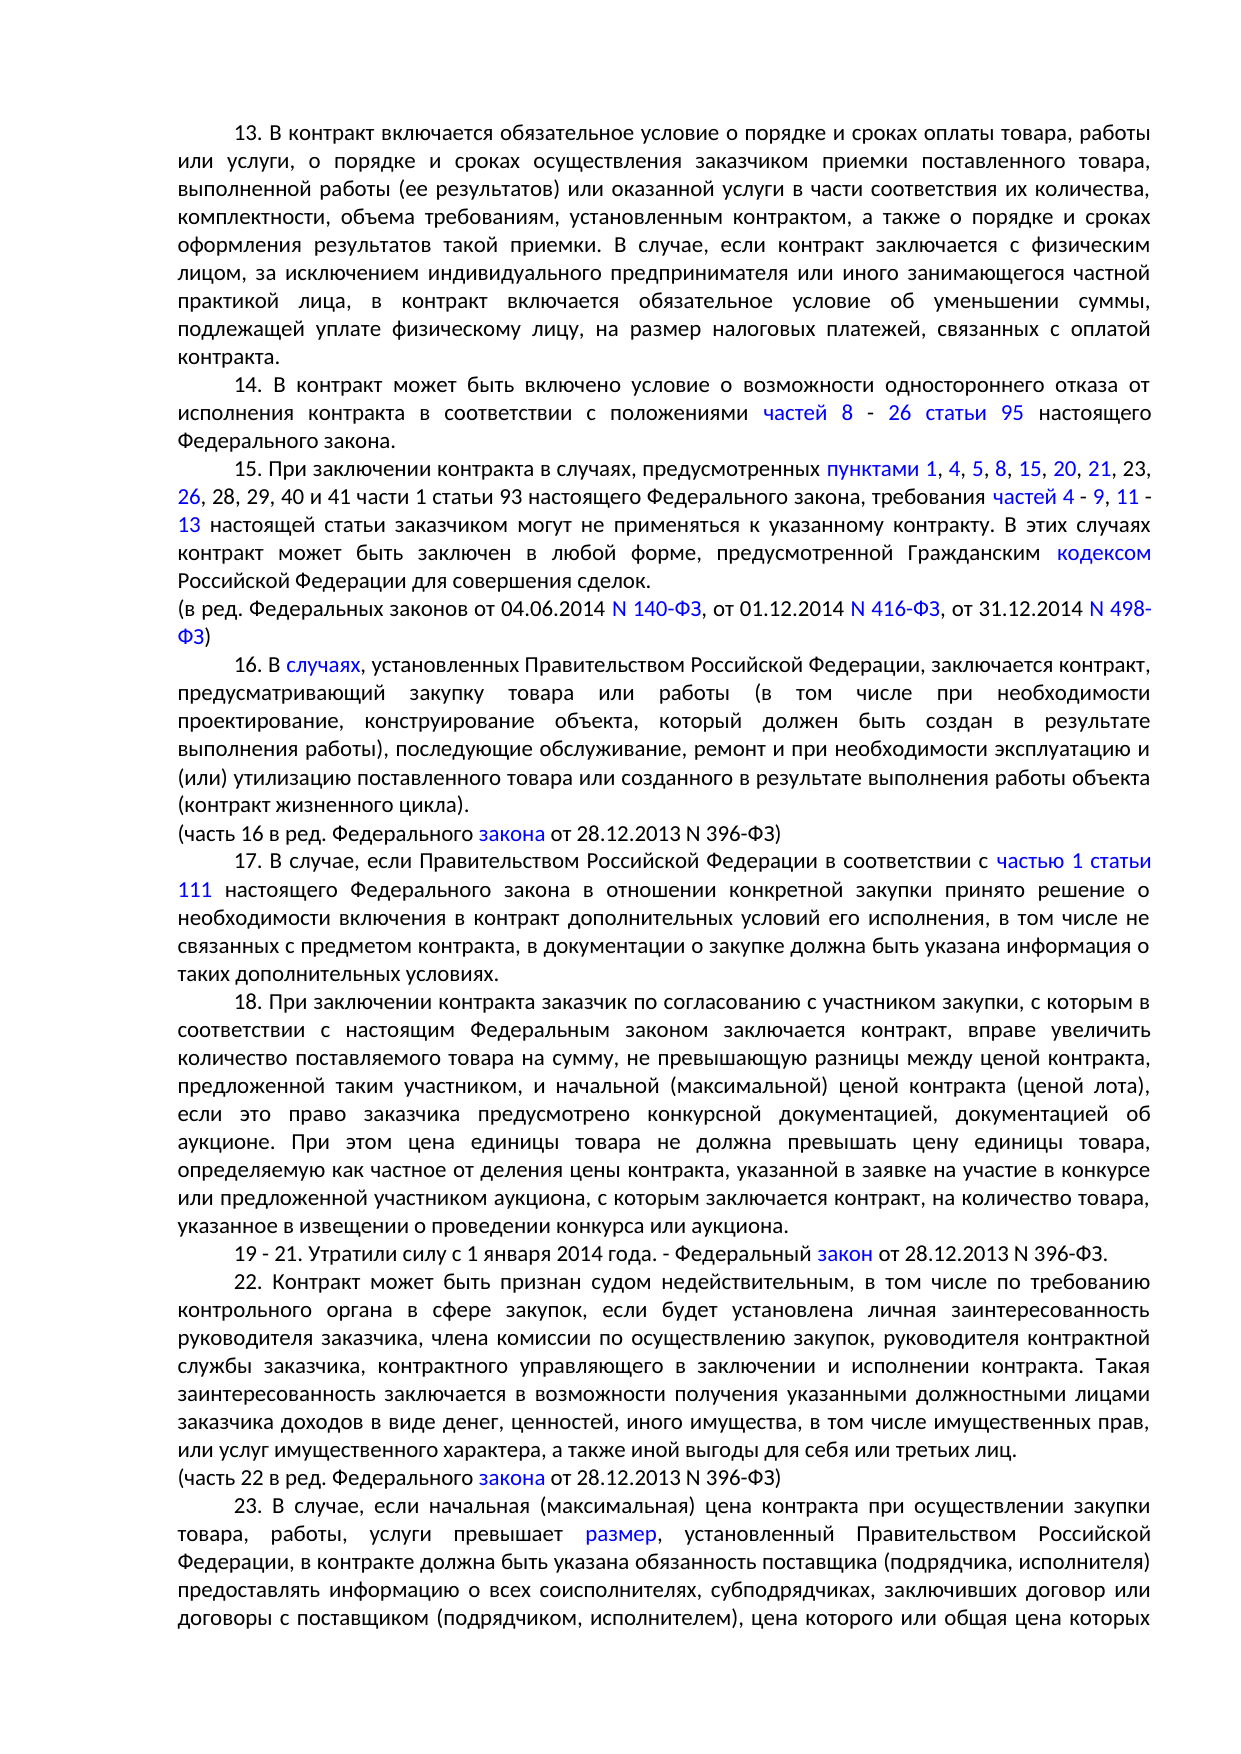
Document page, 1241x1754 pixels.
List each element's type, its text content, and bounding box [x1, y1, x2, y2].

text (в ред. Федеральных законов от 04.06.2014 N 140-ФЗ, от 01.12.2014 N 416-ФЗ, от 31.12.2014 N 498-ФЗ) [177, 594, 1152, 651]
text 22. Контракт может быть признан судом недействительным, в том числе по требованию контрольного органа в сфере закупок, если будет установлена личная заинтересованность руководителя заказчика, члена комиссии по осуществлению закупок, руководителя контрактной службы заказчика, контрактного управляющего в заключении и исполнении контракта. Такая заинтересованность заключается в возможности получения указанными должностными лицами заказчика доходов в виде денег, ценностей, иного имущества, в том числе имущественных прав, или услуг имущественного характера, а также иной выгоды для себя или третьих лиц. [177, 1267, 1152, 1463]
text 15. При заключении контракта в случаях, предусмотренных пунктами 1, 4, 5, 8, 15, 20, 21, 23, 26, 28, 29, 40 и 41 части 1 статьи 93 настоящего Федерального закона, требования частей 4 - 9, 11 - 13 настоящей статьи заказчиком могут не применяться к указанному контракту. В этих случаях контракт может быть заключен в любой форме, предусмотренной Гражданским кодексом Российской Федерации для совершения сделок. [177, 454, 1152, 594]
text 17. В случае, если Правительством Российской Федерации в соответствии с частью 1 статьи 111 настоящего Федерального закона в отношении конкретной закупки принято решение о необходимости включения в контракт дополнительных условий его исполнения, в том числе не связанных с предметом контракта, в документации о закупке должна быть указана информация о таких дополнительных условиях. [177, 847, 1152, 987]
text 13. В контракт включается обязательное условие о порядке и сроках оплаты товара, работы или услуги, о порядке и сроках осуществления заказчиком приемки поставленного товара, выполненной работы (ее результатов) или оказанной услуги в части соответствия их количества, комплектности, объема требованиям, установленным контрактом, а также о порядке и сроках оформления результатов такой приемки. В случае, если контракт заключается с физическим лицом, за исключением индивидуального предпринимателя или иного занимающегося частной практикой лица, в контракт включается обязательное условие об уменьшении суммы, подлежащей уплате физическому лицу, на размер налоговых платежей, связанных с оплатой контракта. [177, 118, 1152, 370]
text 18. При заключении контракта заказчик по согласованию с участником закупки, с которым в соответствии с настоящим Федеральным законом заключается контракт, вправе увеличить количество поставляемого товара на сумму, не превышающую разницы между ценой контракта, предложенной таким участником, и начальной (максимальной) ценой контракта (ценой лота), если это право заказчика предусмотрено конкурсной документацией, документацией об аукционе. При этом цена единицы товара не должна превышать цену единицы товара, определяемую как частное от деления цены контракта, указанной в заявке на участие в конкурсе или предложенной участником аукциона, с которым заключается контракт, на количество товара, указанное в извещении о проведении конкурса или аукциона. [177, 987, 1152, 1239]
text (часть 22 в ред. Федерального закона от 28.12.2013 N 396-ФЗ) [177, 1463, 1152, 1491]
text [177, 1491, 1152, 1631]
text (часть 16 в ред. Федерального закона от 28.12.2013 N 396-ФЗ) [177, 819, 1152, 847]
text 19 - 21. Утратили силу с 1 января 2014 года. - Федеральный закон от 28.12.2013 N 396-ФЗ. [177, 1239, 1152, 1267]
text 16. В случаях, установленных Правительством Российской Федерации, заключается контракт, предусматривающий закупку товара или работы (в том числе при необходимости проектирование, конструирование объекта, который должен быть создан в результате выполнения работы), последующие обслуживание, ремонт и при необходимости эксплуатацию и (или) утилизацию поставленного товара или созданного в результате выполнения работы объекта (контракт жизненного цикла). [177, 651, 1152, 819]
text 14. В контракт может быть включено условие о возможности одностороннего отказа от исполнения контракта в соответствии с положениями частей 8 - 26 статьи 95 настоящего Федерального закона. [177, 370, 1152, 454]
